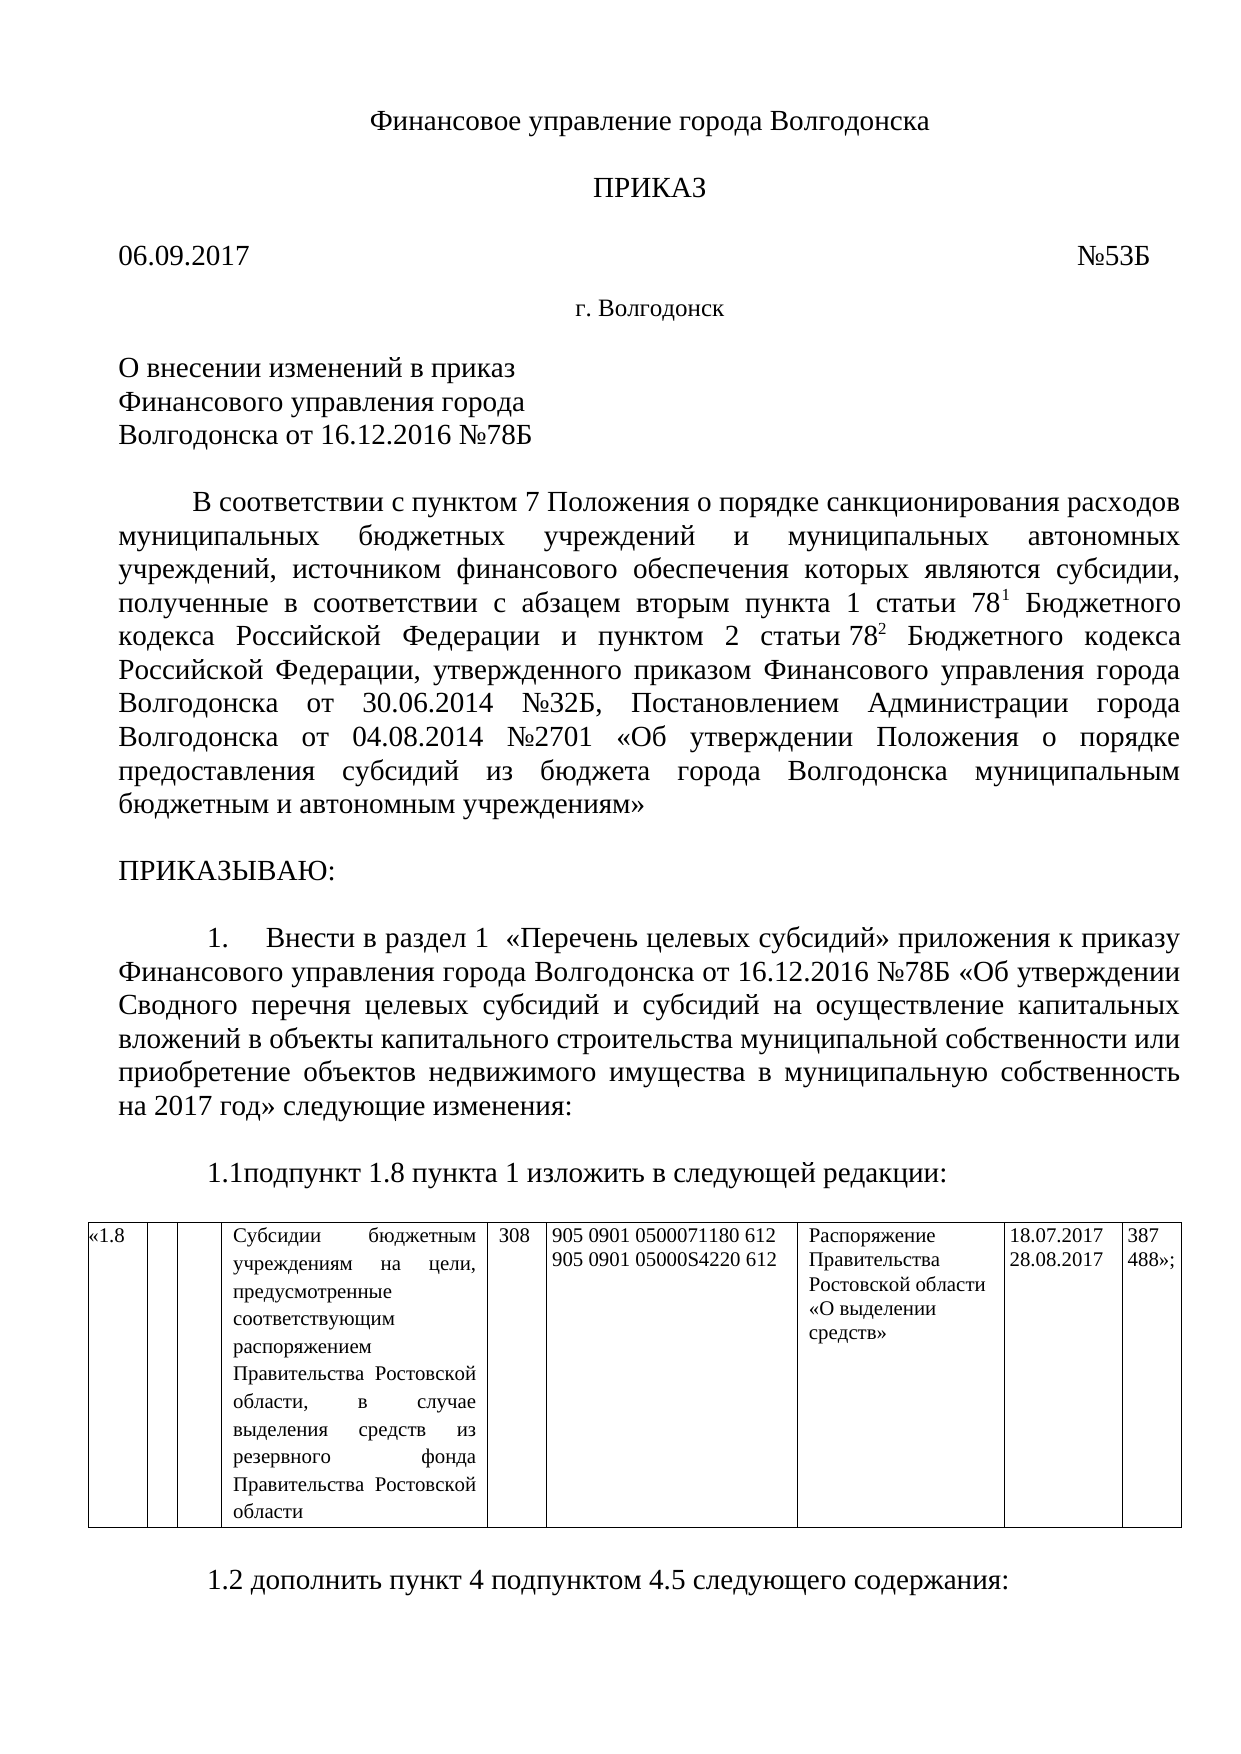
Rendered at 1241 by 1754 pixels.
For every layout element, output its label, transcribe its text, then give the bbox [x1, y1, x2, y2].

list Внести в раздел 1 «Перечень целевых субсидий» приложения к приказу Финансового управления города Волгодонска от 16.12.2016 №78Б «Об утверждении Сводного перечня целевых субсидий и субсидий на осуществление капитальных вложений в объекты капитального строительства муниципальной собственности или приобретение объектов недвижимого имущества в муниципальную собственность на 2017 год» следующие изменения: [118, 920, 1181, 1122]
table_header З08 [488, 1223, 546, 1527]
table_header 905 0901 0500071180 612 905 0901 05000S4220 612 [547, 1223, 797, 1527]
table_header «1.8 [89, 1223, 147, 1527]
text О внесении изменений в приказ [118, 350, 1181, 384]
table_header 387 488»; [1123, 1223, 1181, 1527]
table_header 18.07.2017 28.08.2017 [1005, 1223, 1122, 1527]
text 1.1подпункт 1.8 пункта 1 изложить в следующей редакции: [118, 1155, 1181, 1189]
table_header [148, 1223, 177, 1527]
text Финансового управления города [118, 384, 1181, 417]
text В соответствии с пунктом 7 Положения о порядке санкционирования расходов муниципальных бюджетных учреждений и муниципальных автономных учреждений, источником финансового обеспечения которых являются субсидии, полученные в соответствии с абзацем вторым пункта 1 статьи 781 Бюджетного кодекса Российской Федерации и пунктом 2 статьи 782 Бюджетного кодекса Российской Федерации, утвержденного приказом Финансового управления города Волгодонска от 30.06.2014 №32Б, Постановлением Администрации города Волгодонска от 04.08.2014 №2701 «Об утверждении Положения о порядке предоставления субсидий из бюджета города Волгодонска муниципальным бюджетным и автономным учреждениям» [118, 484, 1181, 820]
text 1.2 дополнить пункт 4 подпунктом 4.5 следующего содержания: [207, 1562, 1181, 1595]
title 06.09.2017 №53Б [118, 238, 1181, 271]
table_header [178, 1223, 221, 1527]
title ПРИКАЗ [118, 171, 1181, 204]
text ПРИКАЗЫВАЮ: [118, 853, 1181, 887]
title г. Волгодонск [118, 293, 1181, 321]
text Волгодонска от 16.12.2016 №78Б [118, 417, 1181, 451]
table_header Субсидии бюджетным учреждениям на цели, предусмотренные соответствующим распоряжением Правительства Ростовской области, в случае выделения средств из резервного фонда Правительства Ростовской области [222, 1223, 487, 1527]
title Финансовое управление города Волгодонска [118, 103, 1181, 137]
table_header Распоряжение Правительства Ростовской области «О выделении средств» [798, 1223, 1004, 1527]
